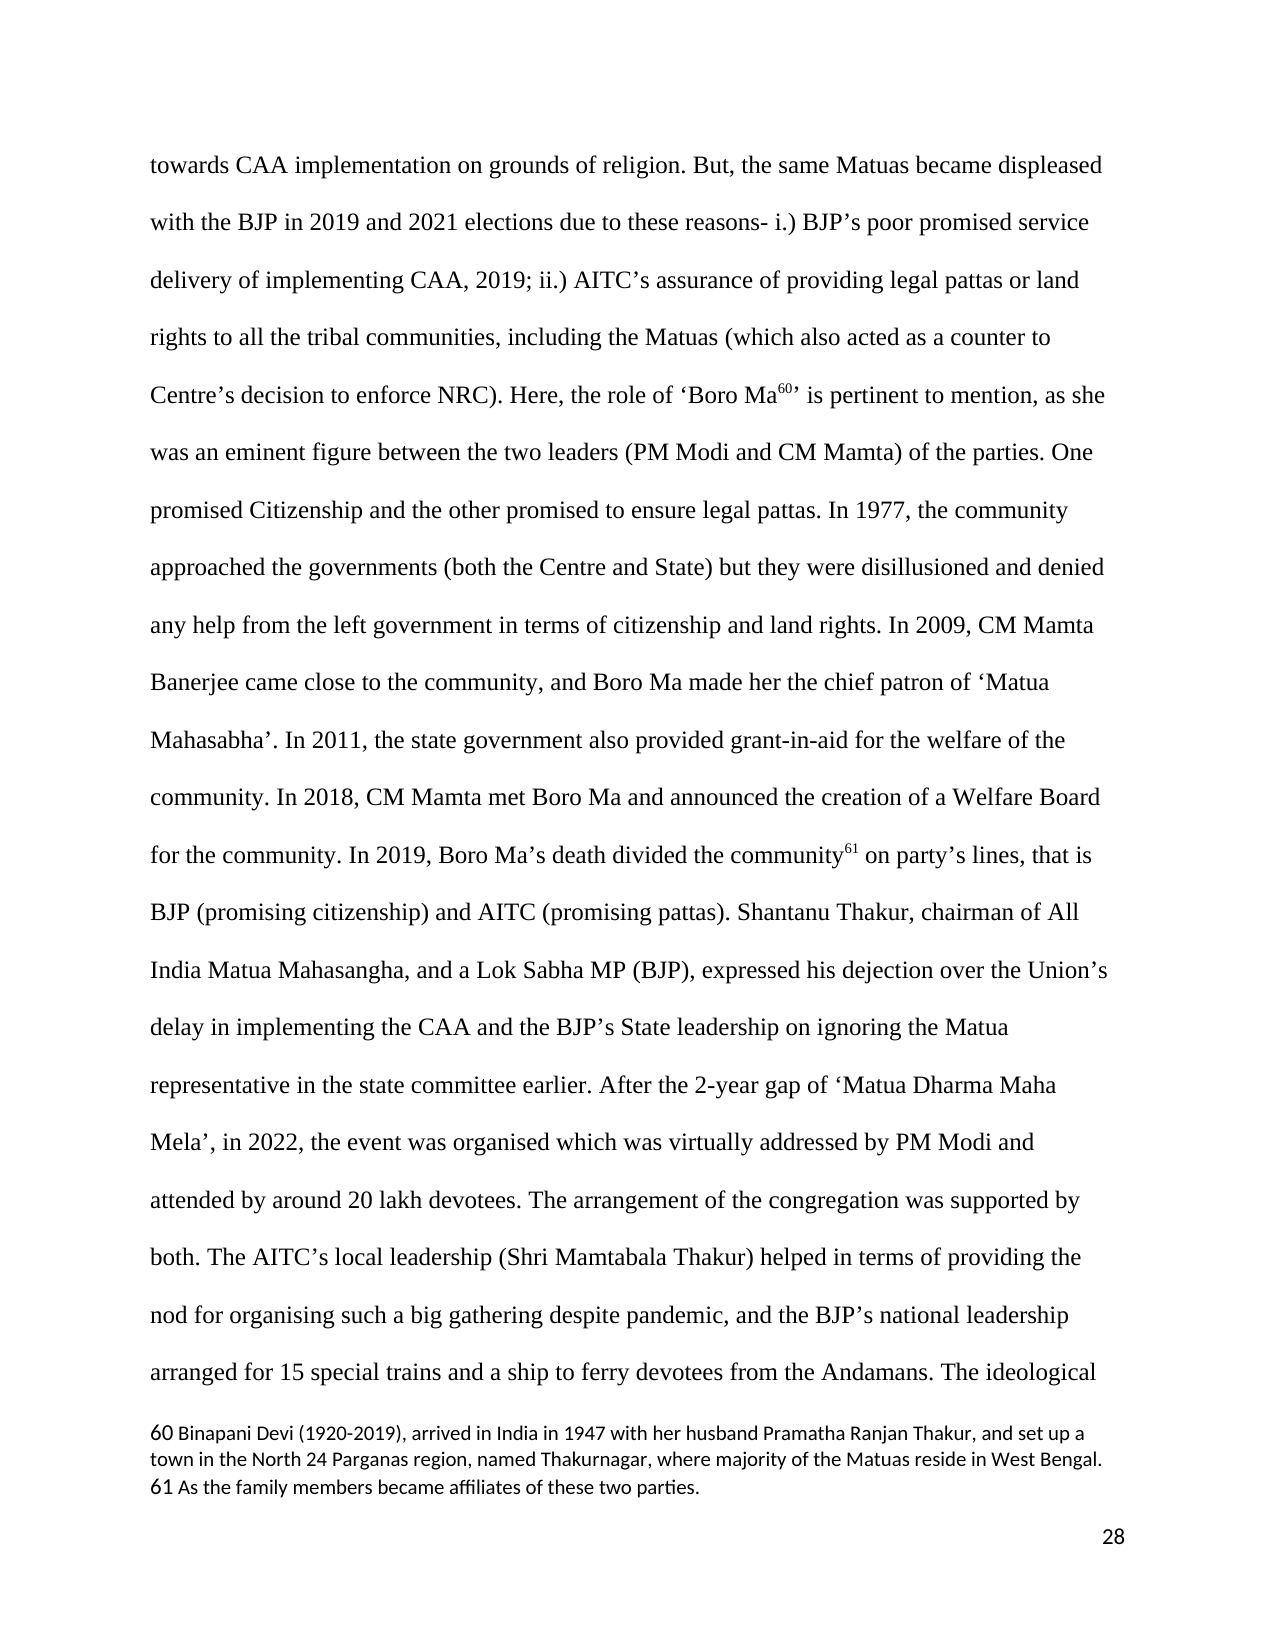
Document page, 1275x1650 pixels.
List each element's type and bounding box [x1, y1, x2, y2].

text [150, 150, 1125, 1386]
